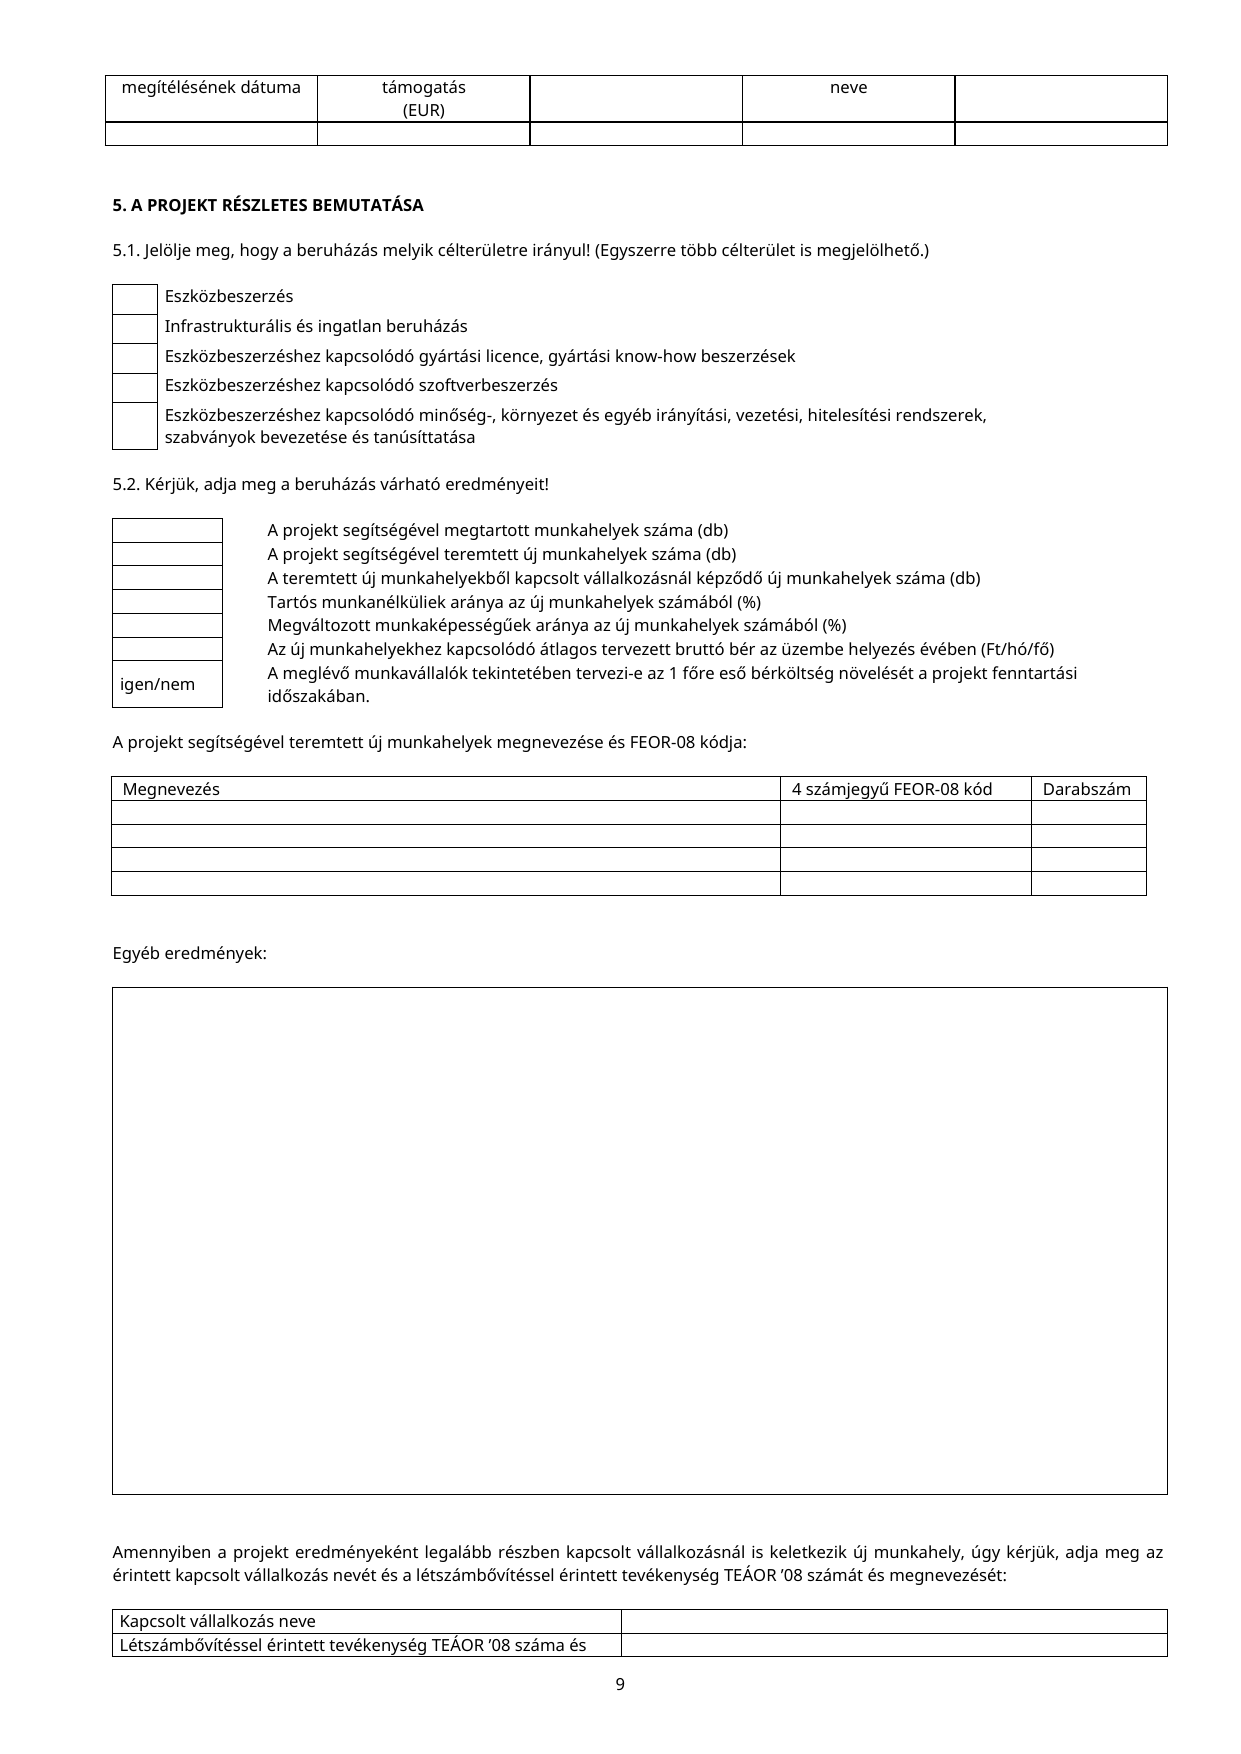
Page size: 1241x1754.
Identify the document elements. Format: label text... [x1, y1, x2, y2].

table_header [743, 76, 954, 121]
text A projekt segítségével teremtett új munkahelyek megnevezése és FEOR-08 kódja: [112, 731, 1165, 753]
table_cell Az új munkahelyekhez kapcsolódó átlagos tervezett bruttó bér az üzembe helyezés évében (Ft/hó/fő) [223, 637, 1168, 660]
table_cell [106, 123, 317, 145]
table_cell Eszközbeszerzéshez kapcsolódó szoftverbeszerzés [158, 373, 1087, 402]
table_header [113, 988, 1167, 1494]
table_cell [622, 1634, 1167, 1656]
table_cell [112, 801, 780, 823]
table_cell [781, 872, 1031, 895]
table_cell [1032, 872, 1146, 895]
table_cell A meglévő munkavállalók tekintetében tervezi-e az 1 főre eső bérköltség növelését a projekt fenntartási időszakában. [223, 660, 1168, 707]
table_header Eszközbeszerzés [158, 284, 1087, 313]
table_header [113, 285, 157, 313]
table_header [622, 1610, 1167, 1632]
text 5.1. Jelölje meg, hogy a beruházás melyik célterületre irányul! (Egyszerre több célterület is megjelölhető.) [112, 238, 1165, 261]
table_header A projekt segítségével megtartott munkahelyek száma (db) [223, 518, 1168, 542]
text Egyéb eredmények: [112, 941, 1165, 964]
table_cell [112, 872, 780, 895]
table_cell [112, 825, 780, 847]
table_cell [1032, 801, 1146, 823]
table_header [113, 519, 222, 542]
table_cell Eszközbeszerzéshez kapcsolódó minőség-, környezet és egyéb irányítási, vezetési, hitelesítési rendszerek, szabványok bevezetése és tanúsíttatása [158, 402, 1087, 449]
table_header 4 számjegyű FEOR-08 kód [781, 777, 1031, 800]
table_cell igen/nem [113, 661, 222, 707]
table_cell [1032, 825, 1146, 847]
table_cell Infrastrukturális és ingatlan beruházás [158, 314, 1087, 343]
table_cell [113, 403, 157, 449]
table_cell [113, 374, 157, 402]
table_cell [113, 344, 157, 373]
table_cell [113, 1634, 621, 1656]
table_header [956, 76, 1167, 121]
text Amennyiben a projekt eredményeként legalább részben kapcsolt vállalkozásnál is keletkezik új munkahely, úgy kérjük, adja meg az érintett kapcsolt vállalkozás nevét és a létszámbővítéssel érintett tevékenység TEÁOR ’08 számát és megnevezését: [112, 1541, 1165, 1586]
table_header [318, 76, 529, 121]
table_cell [112, 848, 780, 871]
table_header Megnevezés [112, 777, 780, 800]
table_cell [113, 566, 222, 589]
table_cell [318, 123, 529, 145]
table_cell [113, 614, 222, 637]
table_cell Eszközbeszerzéshez kapcsolódó gyártási licence, gyártási know-how beszerzések [158, 343, 1087, 373]
table_cell Tartós munkanélküliek aránya az új munkahelyek számából (%) [223, 589, 1168, 613]
table_cell A teremtett új munkahelyekből kapcsolt vállalkozásnál képződő új munkahelyek száma (db) [223, 565, 1168, 589]
table_cell [743, 123, 954, 145]
table_cell [113, 590, 222, 613]
text 5.2. Kérjük, adja meg a beruházás várható eredményeit! [112, 472, 1165, 495]
table_cell [113, 638, 222, 660]
table_cell [1032, 848, 1146, 871]
table_header Kapcsolt vállalkozás neve [113, 1610, 621, 1632]
table_cell [956, 123, 1167, 145]
table_cell [113, 543, 222, 565]
table_cell [781, 801, 1031, 823]
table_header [531, 76, 742, 121]
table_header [106, 76, 317, 121]
table_header Darabszám [1032, 777, 1146, 800]
table_cell A projekt segítségével teremtett új munkahelyek száma (db) [223, 542, 1168, 565]
table_cell [781, 825, 1031, 847]
table_cell [113, 315, 157, 343]
table_cell [781, 848, 1031, 871]
text 5. A PROJEKT RÉSZLETES BEMUTATÁSA [112, 193, 1165, 216]
table_cell [531, 123, 742, 145]
table_cell Megváltozott munkaképességűek aránya az új munkahelyek számából (%) [223, 613, 1168, 637]
